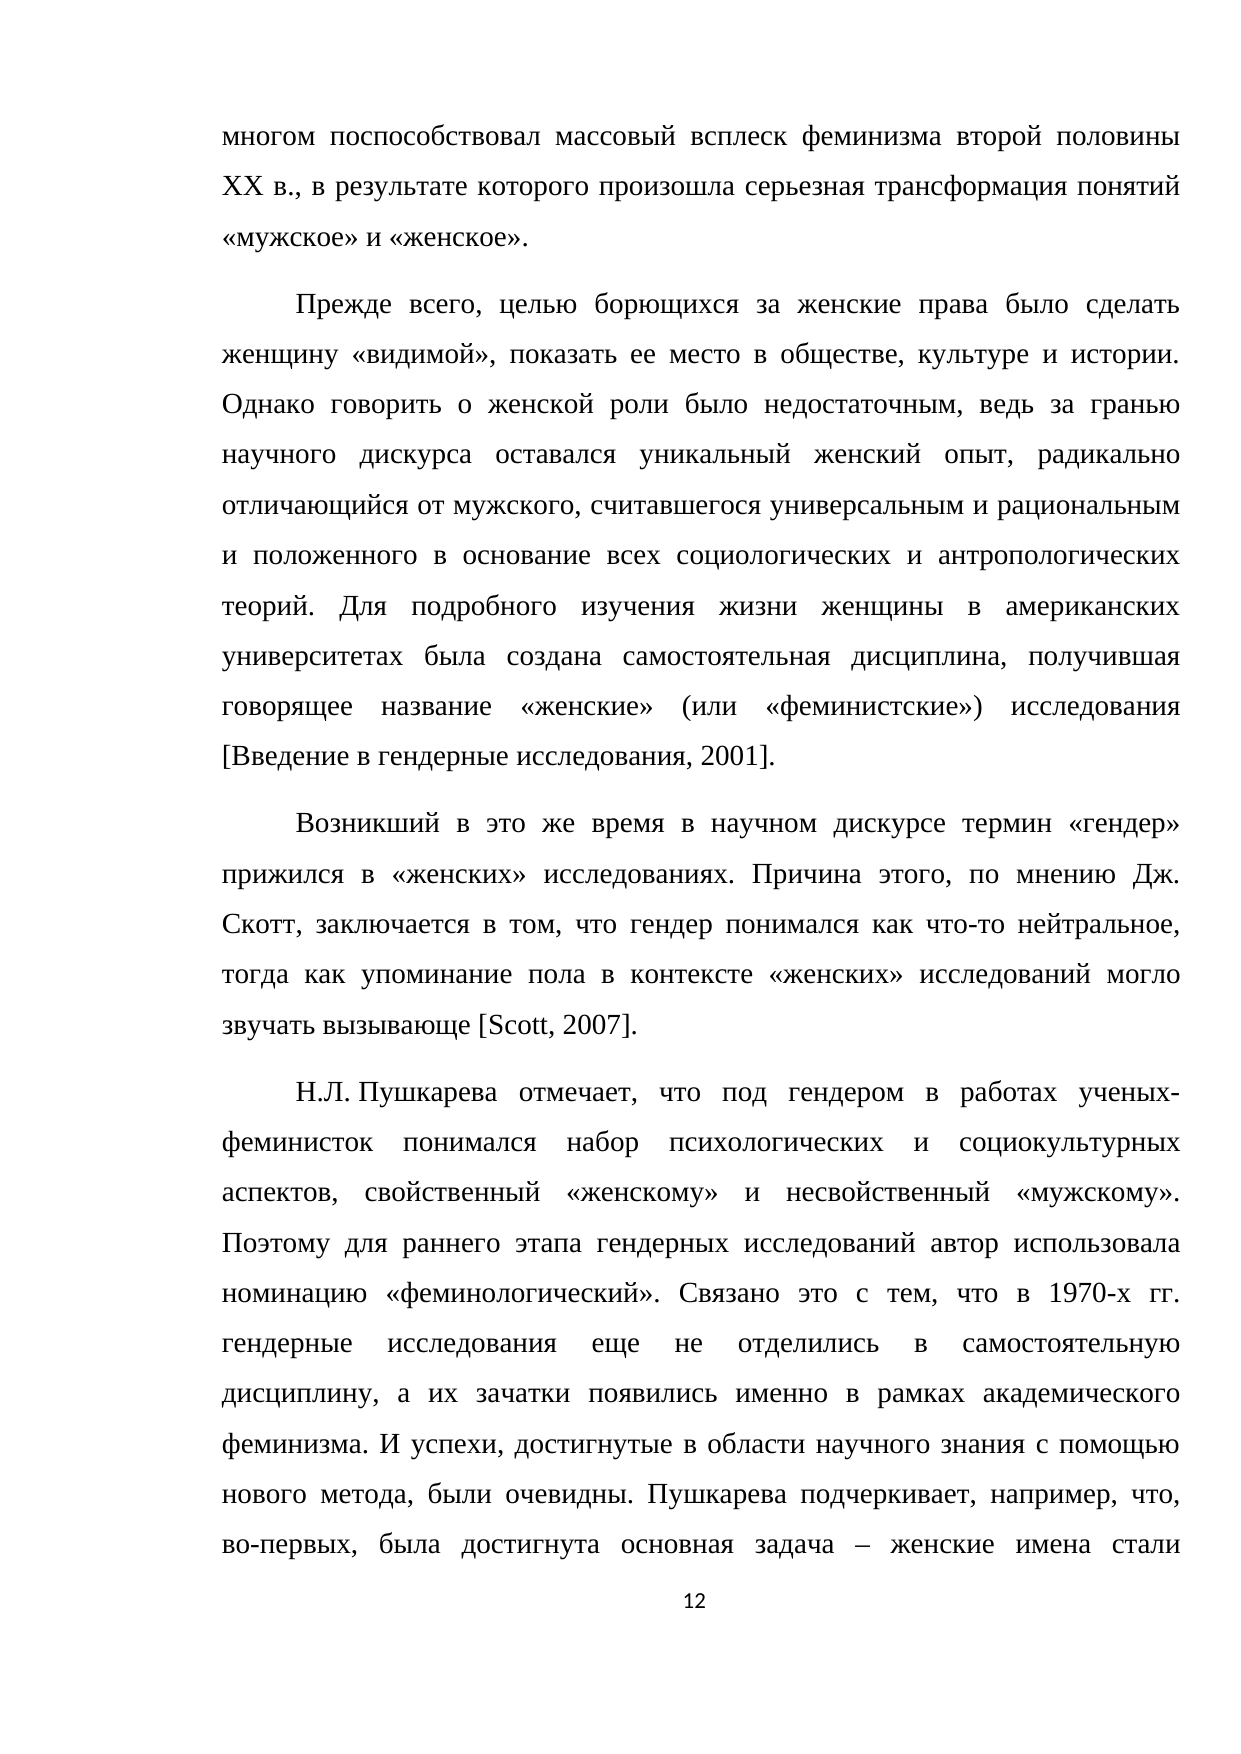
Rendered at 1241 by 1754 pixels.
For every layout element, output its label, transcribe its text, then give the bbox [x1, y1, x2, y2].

text Прежде всего, целью борющихся за женские права было сделать женщину «видимой», показать ее место в обществе, культуре и истории. Однако говорить о женской роли было недостаточным, ведь за гранью научного дискурса оставался уникальный женский опыт, радикально отличающийся от мужского, считавшегося универсальным и рациональным и положенного в основание всех социологических и антропологических теорий. Для подробного изучения жизни женщины в американских университетах была создана самостоятельная дисциплина, получившая говорящее название «женские» (или «феминистские») исследования [Введение в гендерные исследования, 2001]. [222, 286, 1181, 772]
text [222, 118, 1181, 252]
text Возникший в это же время в научном дискурсе термин «гендер» прижился в «женских» исследованиях. Причина этого, по мнению Дж. Скотт, заключается в том, что гендер понимался как что-то нейтральное, тогда как упоминание пола в контексте «женских» исследований могло звучать вызывающе [Scott, 2007]. [222, 806, 1181, 1040]
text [222, 1074, 1181, 1560]
